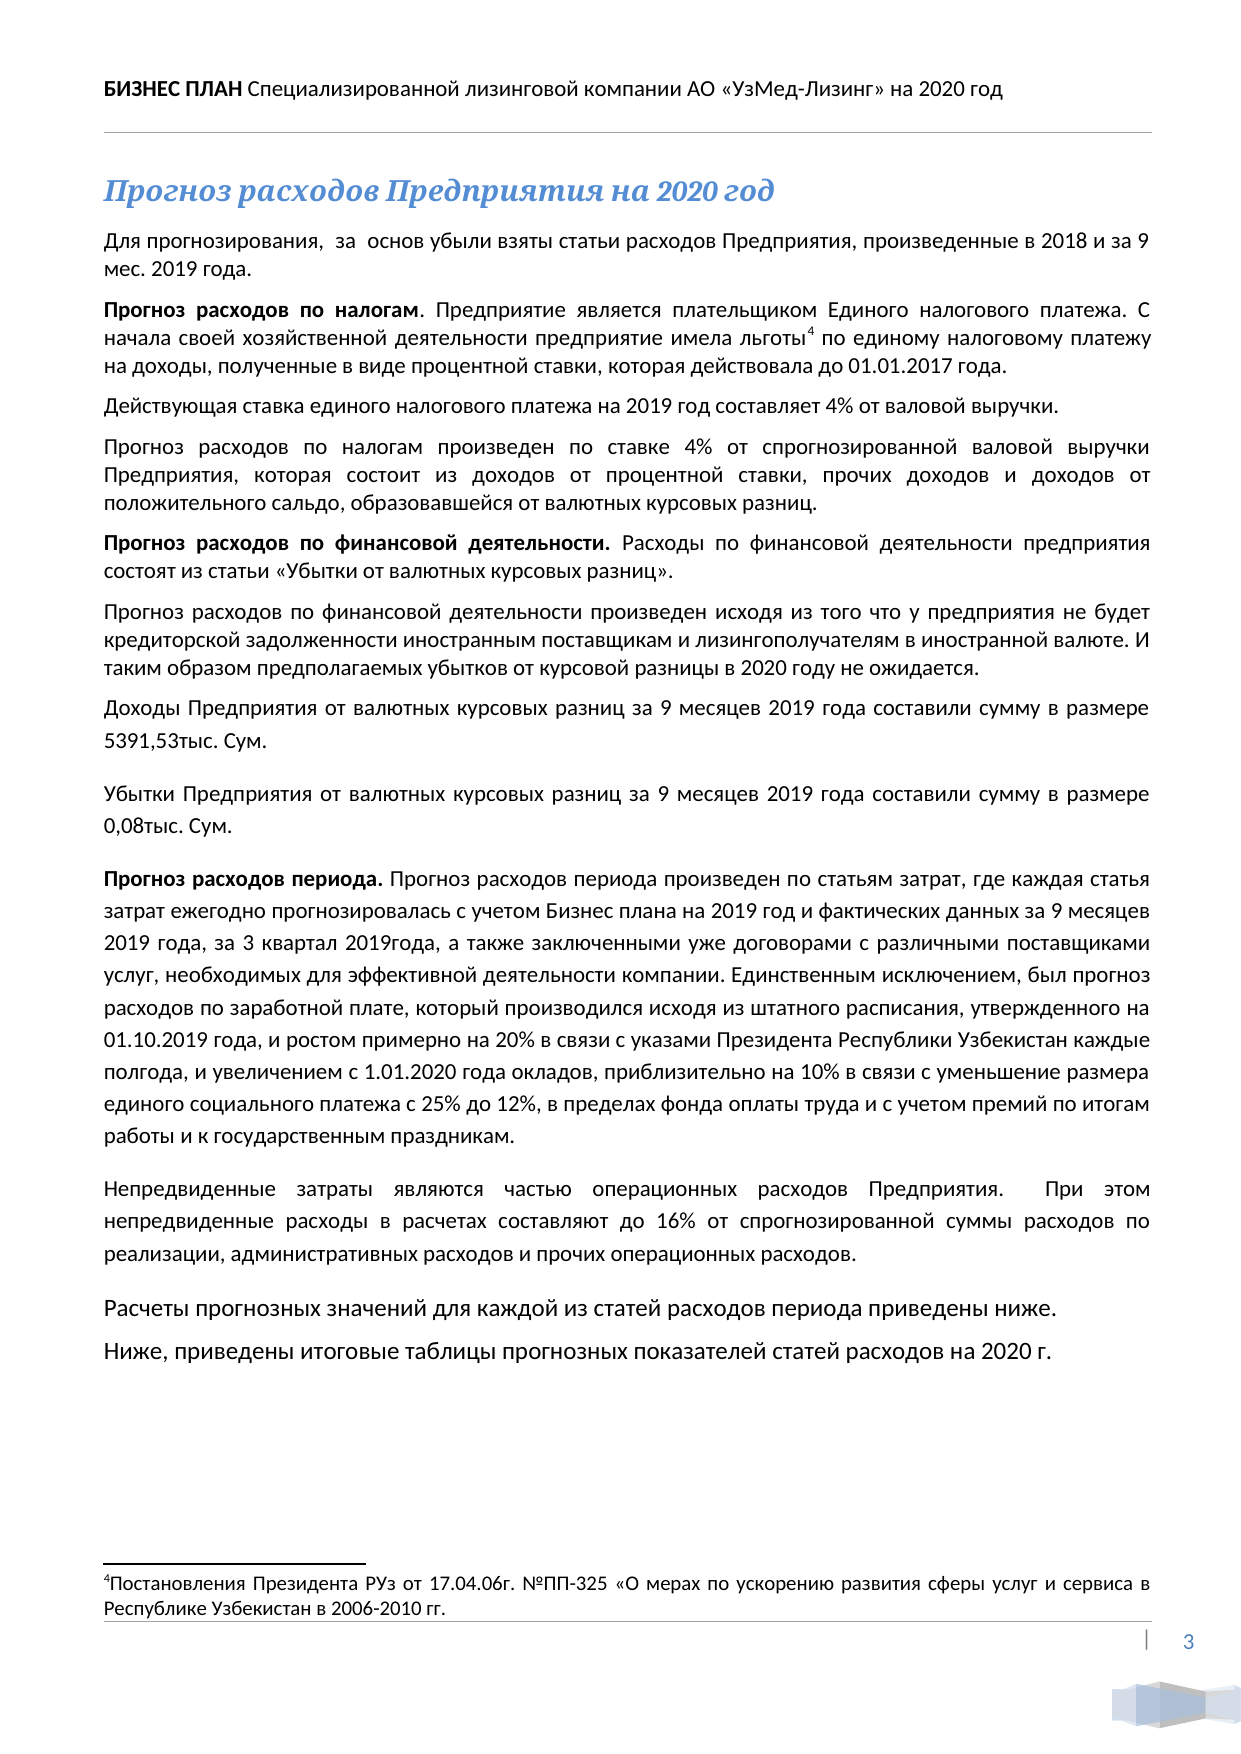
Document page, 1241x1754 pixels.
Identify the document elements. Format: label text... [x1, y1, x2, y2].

text Непредвиденные затраты являются частью операционных расходов Предприятия. При этом непредвиденные расходы в расчетах составляют до 16% от спрогнозированной суммы расходов по реализации, административных расходов и прочих операционных расходов. [103, 1174, 1152, 1267]
text Для прогнозирования, за основ убыли взяты статьи расходов Предприятия, произведенные в 2018 и за 9 мес. 2019 года. [103, 226, 1152, 282]
text Прогноз расходов по налогам. Предприятие является плательщиком Единого налогового платежа. С начала своей хозяйственной деятельности предприятие имела льготы по единому налоговому платежу на доходы, полученные в виде процентной ставки, которая действовала до 01.01.2017 года. [103, 295, 1152, 379]
text Прогноз расходов по налогам произведен по ставке 4% от спрогнозированной валовой выручки Предприятия, которая состоит из доходов от процентной ставки, прочих доходов и доходов от положительного сальдо, образовавшейся от валютных курсовых разниц. [103, 432, 1152, 516]
text Прогноз расходов по финансовой деятельности. Расходы по финансовой деятельности предприятия состоят из статьи «Убытки от валютных курсовых разниц». [103, 528, 1152, 584]
text Доходы Предприятия от валютных курсовых разниц за 9 месяцев 2019 года составили сумму в размере 5391,53тыс. Сум. [103, 693, 1152, 754]
text Расчеты прогнозных значений для каждой из статей расходов периода приведены ниже. [103, 1292, 1152, 1322]
text Убытки Предприятия от валютных курсовых разниц за 9 месяцев 2019 года составили сумму в размере 0,08тыс. Сум. [103, 779, 1152, 839]
text Ниже, приведены итоговые таблицы прогнозных показателей статей расходов на 2020 г. [103, 1335, 1152, 1365]
text Прогноз расходов по финансовой деятельности произведен исходя из того что у предприятия не будет кредиторской задолженности иностранным поставщикам и лизингополучателям в иностранной валюте. И таким образом предполагаемых убытков от курсовой разницы в 2020 году не ожидается. [103, 597, 1152, 681]
subtitle Прогноз расходов Предприятия на 2020 год [103, 175, 1152, 209]
text Действующая ставка единого налогового платежа на 2019 год составляет 4% от валовой выручки. [103, 391, 1152, 419]
text Прогноз расходов периода. Прогноз расходов периода произведен по статьям затрат, где каждая статья затрат ежегодно прогнозировалась с учетом Бизнес плана на 2019 год и фактических данных за 9 месяцев 2019 года, за 3 квартал 2019года, а также заключенными уже договорами с различными поставщиками услуг, необходимых для эффективной деятельности компании. Единственным исключением, был прогноз расходов по заработной плате, который производился исходя из штатного расписания, утвержденного на 01.10.2019 года, и ростом примерно на 20% в связи с указами Президента Республики Узбекистан каждые полгода, и увеличением с 1.01.2020 года окладов, приблизительно на 10% в связи с уменьшение размера единого социального платежа с 25% до 12%, в пределах фонда оплаты труда и с учетом премий по итогам работы и к государственным праздникам. [103, 864, 1152, 1149]
